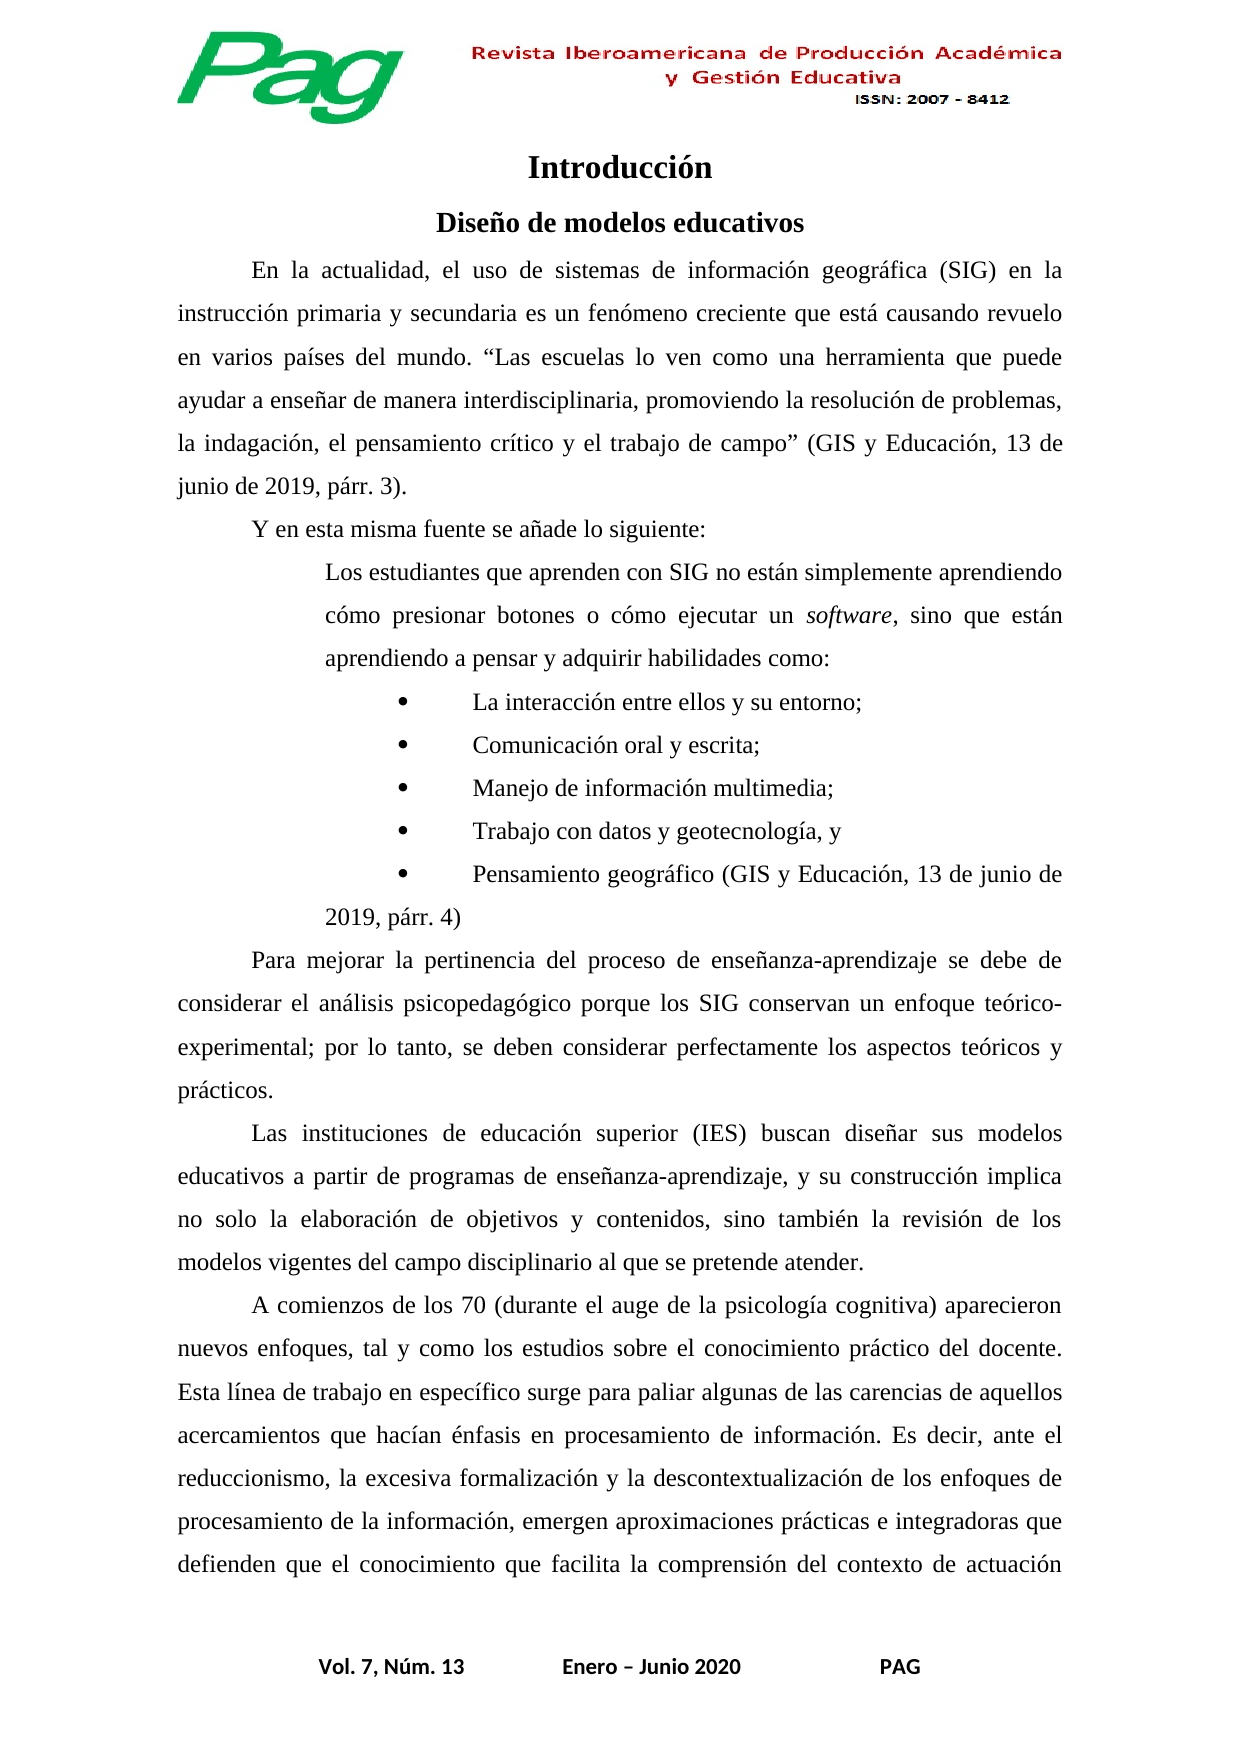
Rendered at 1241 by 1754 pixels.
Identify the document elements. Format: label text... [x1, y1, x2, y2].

text Para mejorar la pertinencia del proceso de enseñanza-aprendizaje se debe de considerar el análisis psicopedagógico porque los SIG conservan un enfoque teórico-experimental; por lo tanto, se deben considerar perfectamente los aspectos teóricos y prácticos. [177, 945, 1063, 1103]
text Diseño de modelos educativos [177, 205, 1063, 239]
text Los estudiantes que aprenden con SIG no están simplemente aprendiendo cómo presionar botones o cómo ejecutar un software, sino que están aprendiendo a pensar y adquirir habilidades como: [325, 557, 1063, 672]
text Las instituciones de educación superior (IES) buscan diseñar sus modelos educativos a partir de programas de enseñanza-aprendizaje, y su construcción implica no solo la elaboración de objetivos y contenidos, sino también la revisión de los modelos vigentes del campo disciplinario al que se pretende atender. [177, 1118, 1063, 1276]
list Manejo de información multimedia; [325, 773, 1063, 802]
list Trabajo con datos y geotecnología, y [325, 816, 1063, 845]
text Introducción [177, 148, 1063, 186]
list La interacción entre ellos y su entorno; [325, 687, 1063, 715]
text Y en esta misma fuente se añade lo siguiente: [177, 514, 1063, 543]
list Comunicación oral y escrita; [325, 730, 1063, 758]
text En la actualidad, el uso de sistemas de información geográfica (SIG) en la instrucción primaria y secundaria es un fenómeno creciente que está causando revuelo en varios países del mundo. “Las escuelas lo ven como una herramienta que puede ayudar a enseñar de manera interdisciplinaria, promoviendo la resolución de problemas, la indagación, el pensamiento crítico y el trabajo de campo” (GIS y Educación, 13 de junio de 2019, párr. 3). [177, 255, 1063, 500]
picture [177, 29, 1063, 125]
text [177, 1290, 1063, 1578]
list Pensamiento geográfico (GIS y Educación, 13 de junio de 2019, párr. 4) [325, 859, 1063, 931]
